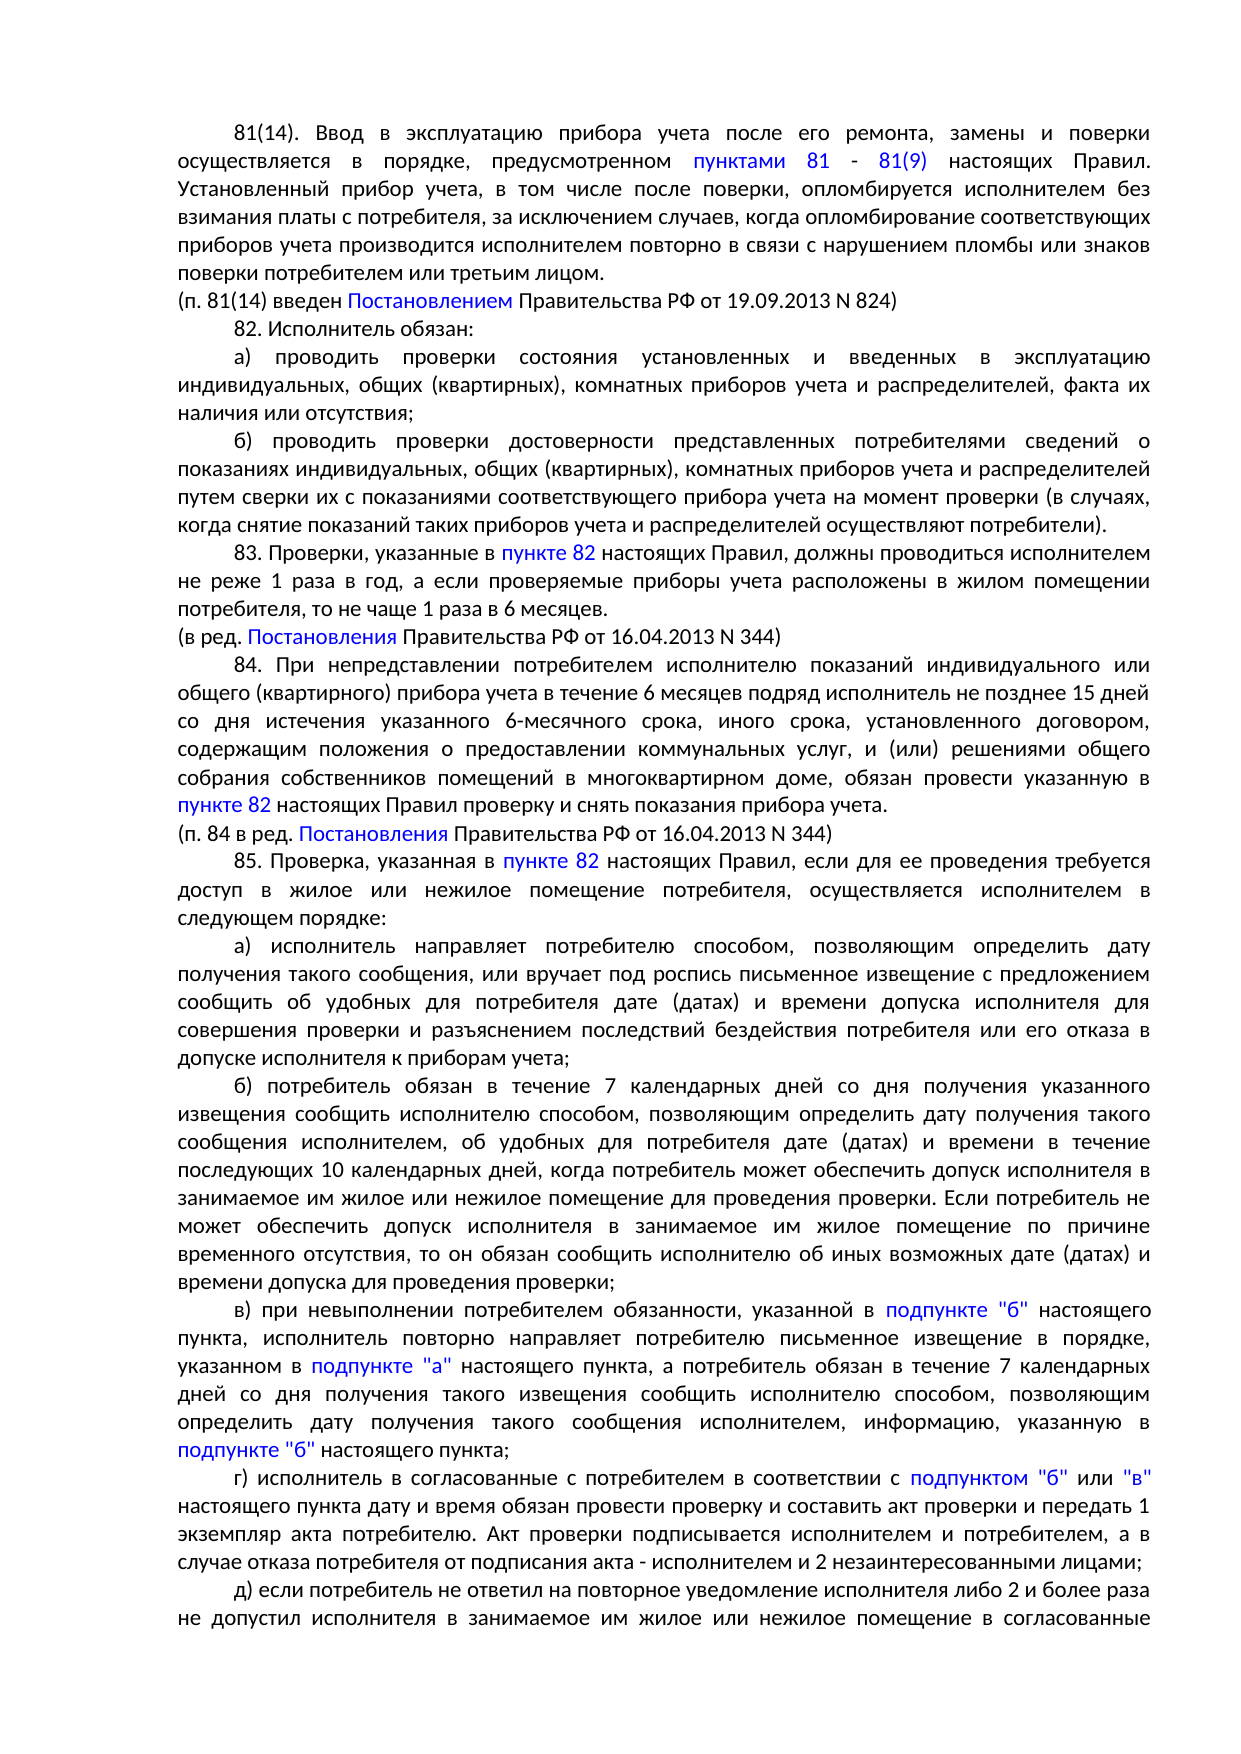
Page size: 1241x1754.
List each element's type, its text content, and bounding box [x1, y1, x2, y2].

text 84. При непредставлении потребителем исполнителю показаний индивидуального или общего (квартирного) прибора учета в течение 6 месяцев подряд исполнитель не позднее 15 дней со дня истечения указанного 6-месячного срока, иного срока, установленного договором, содержащим положения о предоставлении коммунальных услуг, и (или) решениями общего собрания собственников помещений в многоквартирном доме, обязан провести указанную в пункте 82 настоящих Правил проверку и снять показания прибора учета. [177, 651, 1152, 819]
text 85. Проверка, указанная в пункте 82 настоящих Правил, если для ее проведения требуется доступ в жилое или нежилое помещение потребителя, осуществляется исполнителем в следующем порядке: [177, 847, 1152, 931]
text 81(14). Ввод в эксплуатацию прибора учета после его ремонта, замены и поверки осуществляется в порядке, предусмотренном пунктами 81 - 81(9) настоящих Правил. Установленный прибор учета, в том числе после поверки, опломбируется исполнителем без взимания платы с потребителя, за исключением случаев, когда опломбирование соответствующих приборов учета производится исполнителем повторно в связи с нарушением пломбы или знаков поверки потребителем или третьим лицом. [177, 118, 1152, 286]
text (п. 84 в ред. Постановления Правительства РФ от 16.04.2013 N 344) [177, 819, 1152, 847]
text а) исполнитель направляет потребителю способом, позволяющим определить дату получения такого сообщения, или вручает под роспись письменное извещение с предложением сообщить об удобных для потребителя дате (датах) и времени допуска исполнителя для совершения проверки и разъяснением последствий бездействия потребителя или его отказа в допуске исполнителя к приборам учета; [177, 931, 1152, 1071]
text б) потребитель обязан в течение 7 календарных дней со дня получения указанного извещения сообщить исполнителю способом, позволяющим определить дату получения такого сообщения исполнителем, об удобных для потребителя дате (датах) и времени в течение последующих 10 календарных дней, когда потребитель может обеспечить допуск исполнителя в занимаемое им жилое или нежилое помещение для проведения проверки. Если потребитель не может обеспечить допуск исполнителя в занимаемое им жилое помещение по причине временного отсутствия, то он обязан сообщить исполнителю об иных возможных дате (датах) и времени допуска для проведения проверки; [177, 1071, 1152, 1295]
text (в ред. Постановления Правительства РФ от 16.04.2013 N 344) [177, 622, 1152, 651]
text 83. Проверки, указанные в пункте 82 настоящих Правил, должны проводиться исполнителем не реже 1 раза в год, а если проверяемые приборы учета расположены в жилом помещении потребителя, то не чаще 1 раза в 6 месяцев. [177, 538, 1152, 622]
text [177, 1575, 1152, 1631]
text г) исполнитель в согласованные с потребителем в соответствии с подпунктом "б" или "в" настоящего пункта дату и время обязан провести проверку и составить акт проверки и передать 1 экземпляр акта потребителю. Акт проверки подписывается исполнителем и потребителем, а в случае отказа потребителя от подписания акта - исполнителем и 2 незаинтересованными лицами; [177, 1463, 1152, 1575]
text б) проводить проверки достоверности представленных потребителями сведений о показаниях индивидуальных, общих (квартирных), комнатных приборов учета и распределителей путем сверки их с показаниями соответствующего прибора учета на момент проверки (в случаях, когда снятие показаний таких приборов учета и распределителей осуществляют потребители). [177, 426, 1152, 538]
text в) при невыполнении потребителем обязанности, указанной в подпункте "б" настоящего пункта, исполнитель повторно направляет потребителю письменное извещение в порядке, указанном в подпункте "а" настоящего пункта, а потребитель обязан в течение 7 календарных дней со дня получения такого извещения сообщить исполнителю способом, позволяющим определить дату получения такого сообщения исполнителем, информацию, указанную в подпункте "б" настоящего пункта; [177, 1295, 1152, 1463]
text а) проводить проверки состояния установленных и введенных в эксплуатацию индивидуальных, общих (квартирных), комнатных приборов учета и распределителей, факта их наличия или отсутствия; [177, 342, 1152, 426]
text 82. Исполнитель обязан: [177, 314, 1152, 342]
text (п. 81(14) введен Постановлением Правительства РФ от 19.09.2013 N 824) [177, 286, 1152, 314]
